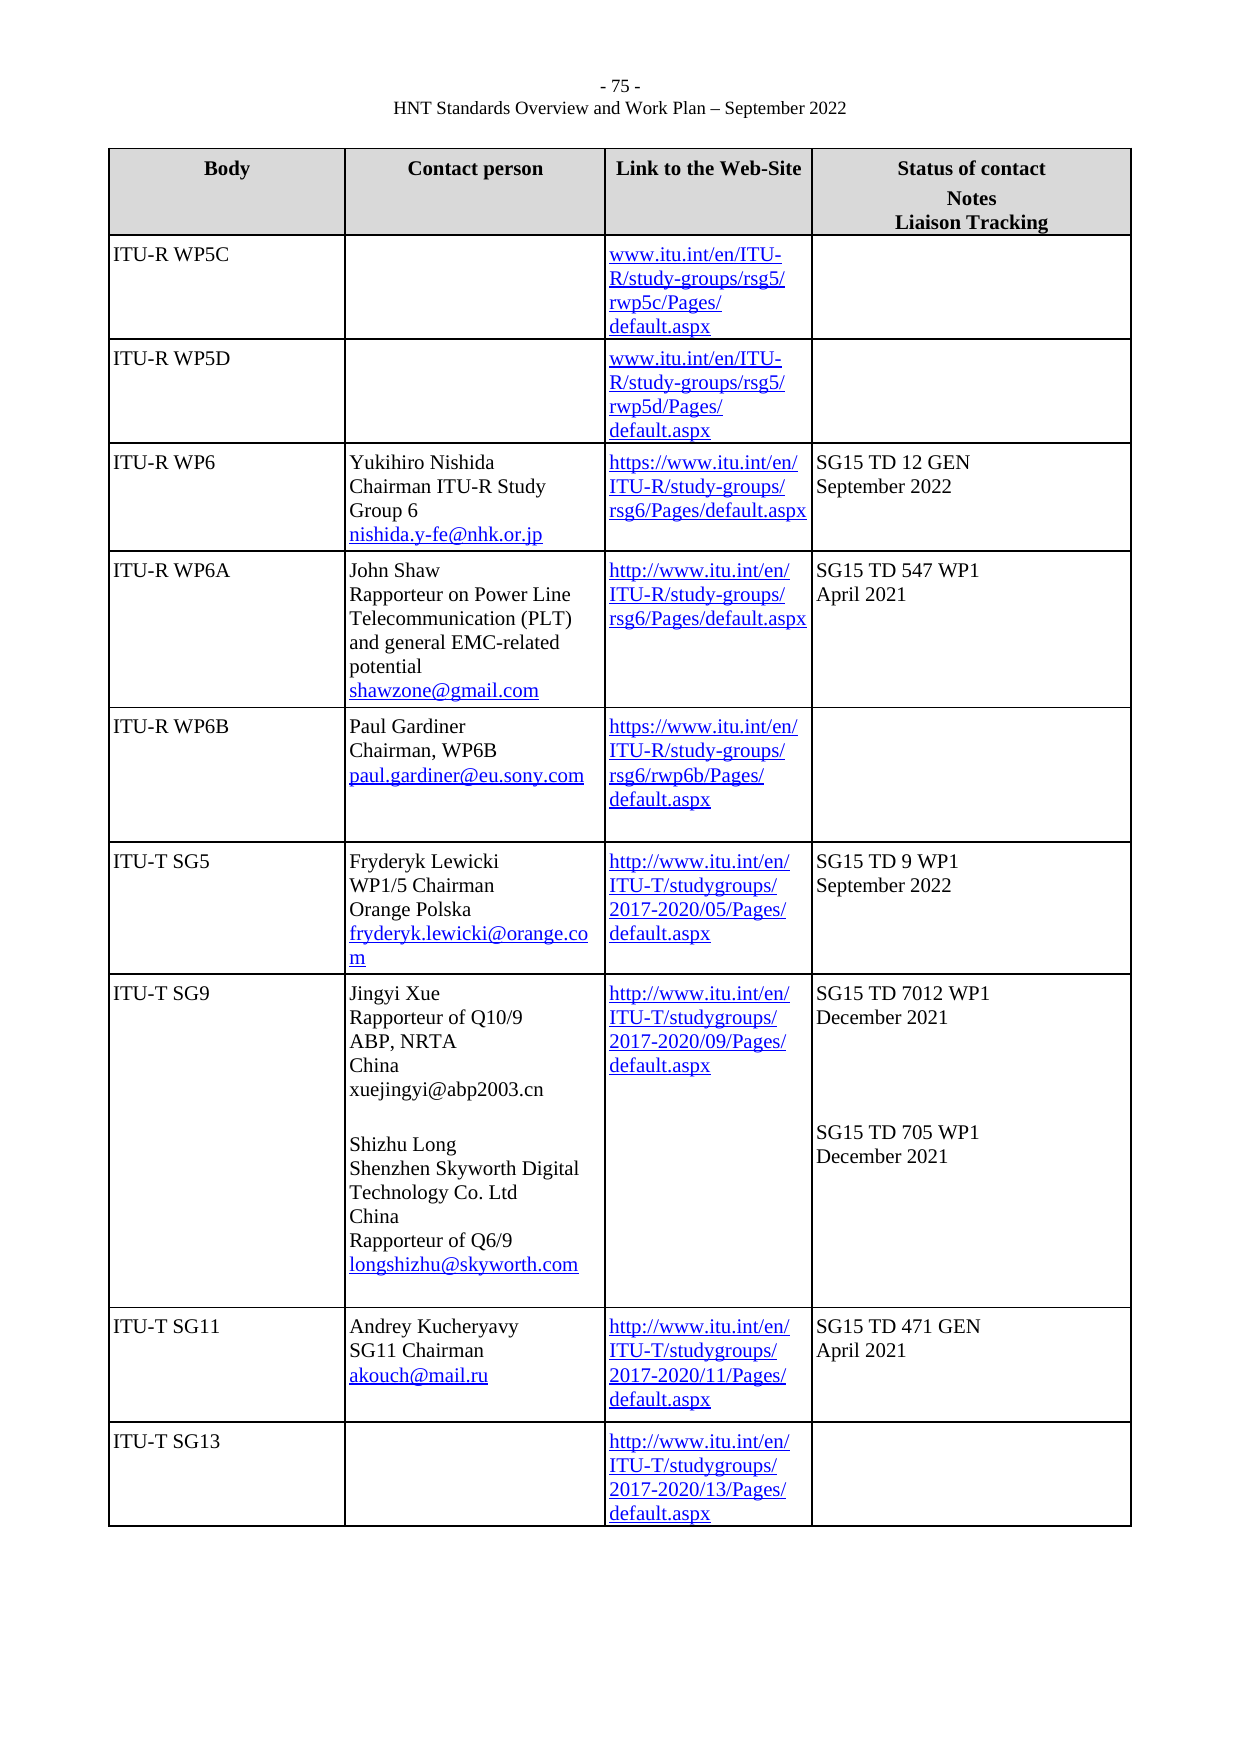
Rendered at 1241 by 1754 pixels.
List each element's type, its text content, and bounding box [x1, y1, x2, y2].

table_cell ITU-T SG11 [110, 1308, 344, 1421]
table_cell ITU-T SG5 [110, 843, 344, 973]
table_cell ITU-T SG9 [110, 975, 344, 1307]
table_cell [346, 1423, 604, 1525]
table_cell Paul Gardiner Chairman, WP6B paul.gardiner@eu.sony.com [346, 708, 604, 841]
table_cell [346, 236, 604, 338]
table_cell https://www.itu.int/en/ITU-R/study-groups/rsg6/rwp6b/Pages/default.aspx [606, 708, 811, 841]
table_cell https://www.itu.int/en/ITU-R/study-groups/rsg6/Pages/default.aspx [606, 444, 811, 550]
table_cell Jingyi Xue Rapporteur of Q10/9 ABP, NRTA China xuejingyi@abp2003.cn Shizhu Long Shenzhen Skyworth Digital Technology Co. Ltd China Rapporteur of Q6/9 longshizhu@skyworth.com [346, 975, 604, 1307]
table_cell [346, 340, 604, 442]
table_cell Yukihiro Nishida Chairman ITU-R Study Group 6 nishida.y-fe@nhk.or.jp [346, 444, 604, 550]
table_cell http://www.itu.int/en/ITU-T/studygroups/2017-2020/05/Pages/default.aspx [606, 843, 811, 973]
table_cell ITU-T SG13 [110, 1423, 344, 1525]
table_cell http://www.itu.int/en/ITU-T/studygroups/2017-2020/13/Pages/default.aspx [606, 1423, 811, 1525]
table_cell http://www.itu.int/en/ITU-T/studygroups/2017-2020/11/Pages/default.aspx [606, 1308, 811, 1421]
table_cell John Shaw Rapporteur on Power Line Telecommunication (PLT) and general EMC-related potential shawzone@gmail.com [346, 552, 604, 707]
table_cell www.itu.int/en/ITU-R/study-groups/rsg5/rwp5d/Pages/default.aspx [606, 340, 811, 442]
table_cell ITU-R WP6 [110, 444, 344, 550]
table_header Body [110, 149, 344, 234]
table_header Link to the Web-Site [606, 149, 811, 234]
table_cell ITU-R WP5C [110, 236, 344, 338]
table_cell SG15 TD 547 WP1 April 2021 [813, 552, 1130, 707]
table_cell [813, 340, 1130, 442]
table_cell http://www.itu.int/en/ITU-R/study-groups/rsg6/Pages/default.aspx [606, 552, 811, 707]
table_cell ITU-R WP5D [110, 340, 344, 442]
table_cell Andrey Kucheryavy SG11 Chairman akouch@mail.ru [346, 1308, 604, 1421]
table_cell Fryderyk Lewicki WP1/5 Chairman Orange Polska fryderyk.lewicki@orange.com [346, 843, 604, 973]
table_cell SG15 TD 7012 WP1 December 2021 SG15 TD 705 WP1 December 2021 [813, 975, 1130, 1307]
table_cell ITU-R WP6B [110, 708, 344, 841]
table_cell http://www.itu.int/en/ITU-T/studygroups/2017-2020/09/Pages/default.aspx [606, 975, 811, 1307]
table_header Status of contact Notes Liaison Tracking [813, 149, 1130, 234]
table_cell [813, 1423, 1130, 1525]
table_cell www.itu.int/en/ITU-R/study-groups/rsg5/rwp5c/Pages/default.aspx [606, 236, 811, 338]
table_cell [813, 236, 1130, 338]
table_cell SG15 TD 9 WP1 September 2022 [813, 843, 1130, 973]
table_cell SG15 TD 471 GEN April 2021 [813, 1308, 1130, 1421]
table_cell ITU-R WP6A [110, 552, 344, 707]
table_cell [813, 708, 1130, 841]
table_header Contact person [346, 149, 604, 234]
table_cell SG15 TD 12 GEN September 2022 [813, 444, 1130, 550]
